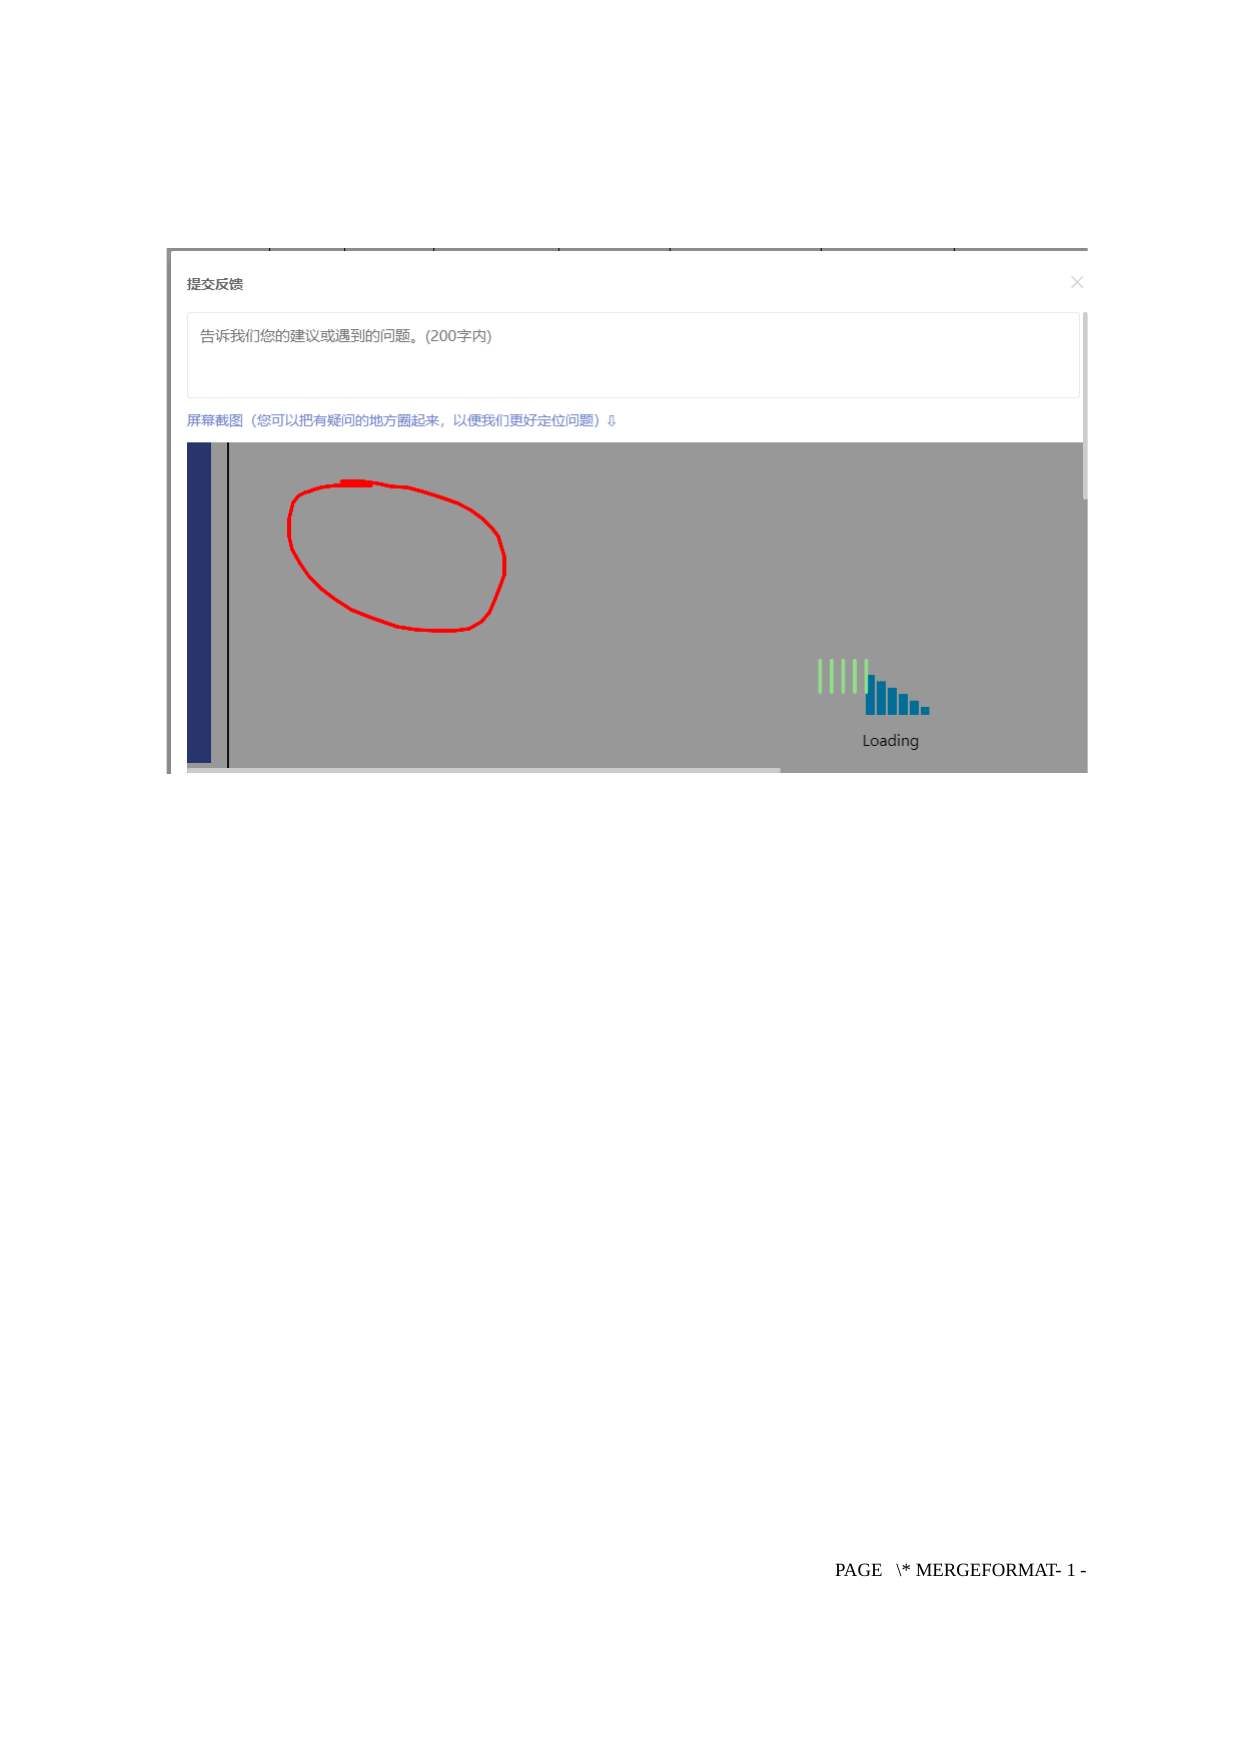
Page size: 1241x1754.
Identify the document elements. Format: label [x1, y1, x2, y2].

picture [166, 248, 1088, 774]
